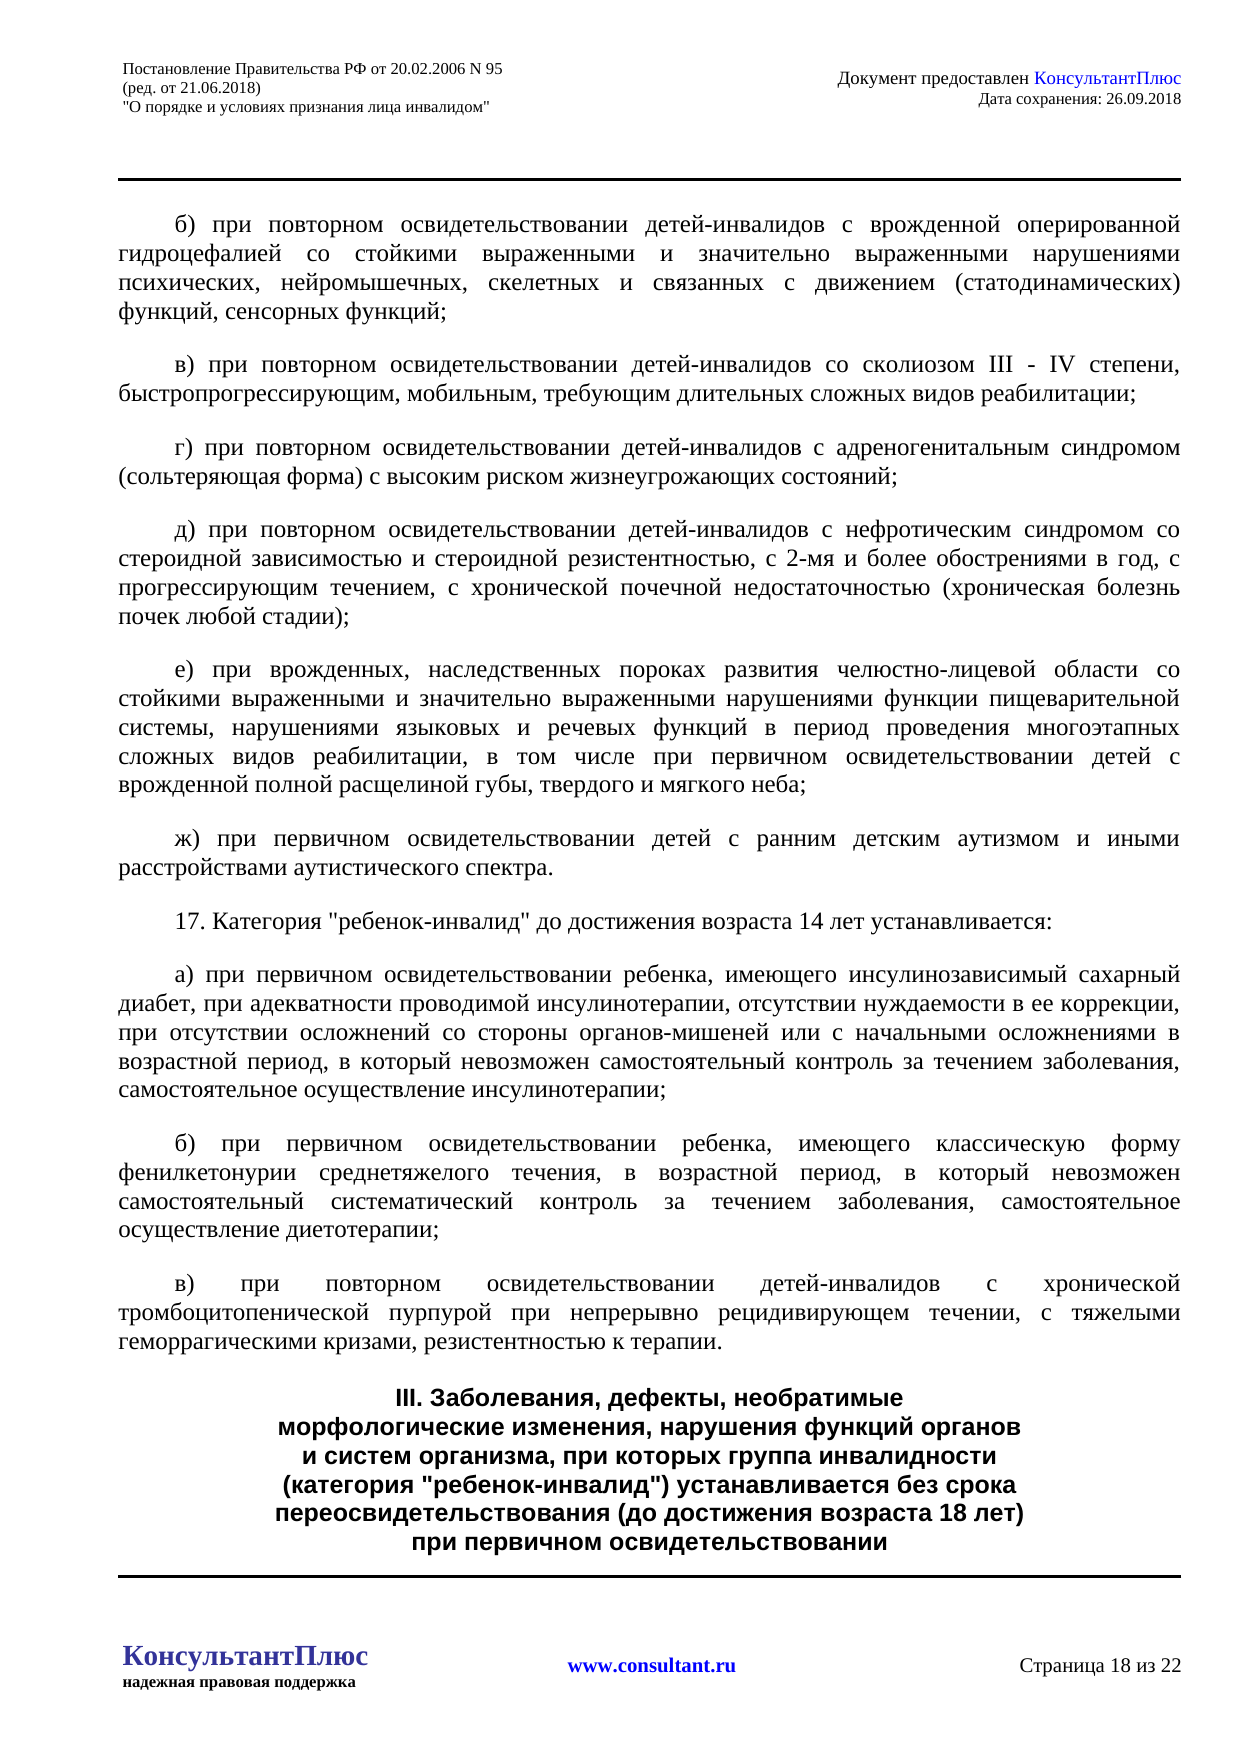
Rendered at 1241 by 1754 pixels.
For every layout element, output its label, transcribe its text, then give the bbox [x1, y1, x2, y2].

title переосвидетельствования (до достижения возраста 18 лет) [118, 1498, 1181, 1527]
text г) при повторном освидетельствовании детей-инвалидов с адреногенитальным синдромом (сольтеряющая форма) с высоким риском жизнеугрожающих состояний; [118, 432, 1181, 489]
title при первичном освидетельствовании [118, 1527, 1181, 1556]
text е) при врожденных, наследственных пороках развития челюстно-лицевой области со стойкими выраженными и значительно выраженными нарушениями функции пищеварительной системы, нарушениями языковых и речевых функций в период проведения многоэтапных сложных видов реабилитации, в том числе при первичном освидетельствовании детей с врожденной полной расщелиной губы, твердого и мягкого неба; [118, 654, 1181, 798]
text в) при повторном освидетельствовании детей-инвалидов со сколиозом III - IV степени, быстропрогрессирующим, мобильным, требующим длительных сложных видов реабилитации; [118, 349, 1181, 407]
title морфологические изменения, нарушения функций органов [118, 1412, 1181, 1441]
text 17. Категория "ребенок-инвалид" до достижения возраста 14 лет устанавливается: [118, 906, 1181, 934]
text б) при повторном освидетельствовании детей-инвалидов с врожденной оперированной гидроцефалией со стойкими выраженными и значительно выраженными нарушениями психических, нейромышечных, скелетных и связанных с движением (статодинамических) функций, сенсорных функций; [118, 209, 1181, 324]
text в) при повторном освидетельствовании детей-инвалидов с хронической тромбоцитопенической пурпурой при непрерывно рецидивирующем течении, с тяжелыми геморрагическими кризами, резистентностью к терапии. [118, 1268, 1181, 1354]
title и систем организма, при которых группа инвалидности [118, 1441, 1181, 1469]
text ж) при первичном освидетельствовании детей с ранним детским аутизмом и иными расстройствами аутистического спектра. [118, 823, 1181, 881]
text д) при повторном освидетельствовании детей-инвалидов с нефротическим синдромом со стероидной зависимостью и стероидной резистентностью, с 2-мя и более обострениями в год, с прогрессирующим течением, с хронической почечной недостаточностью (хроническая болезнь почек любой стадии); [118, 514, 1181, 629]
text а) при первичном освидетельствовании ребенка, имеющего инсулинозависимый сахарный диабет, при адекватности проводимой инсулинотерапии, отсутствии нуждаемости в ее коррекции, при отсутствии осложнений со стороны органов-мишеней или с начальными осложнениями в возрастной период, в который невозможен самостоятельный контроль за течением заболевания, самостоятельное осуществление инсулинотерапии; [118, 959, 1181, 1103]
text б) при первичном освидетельствовании ребенка, имеющего классическую форму фенилкетонурии среднетяжелого течения, в возрастной период, в который невозможен самостоятельный систематический контроль за течением заболевания, самостоятельное осуществление диетотерапии; [118, 1128, 1181, 1243]
title III. Заболевания, дефекты, необратимые [118, 1383, 1181, 1412]
title (категория "ребенок-инвалид") устанавливается без срока [118, 1469, 1181, 1498]
